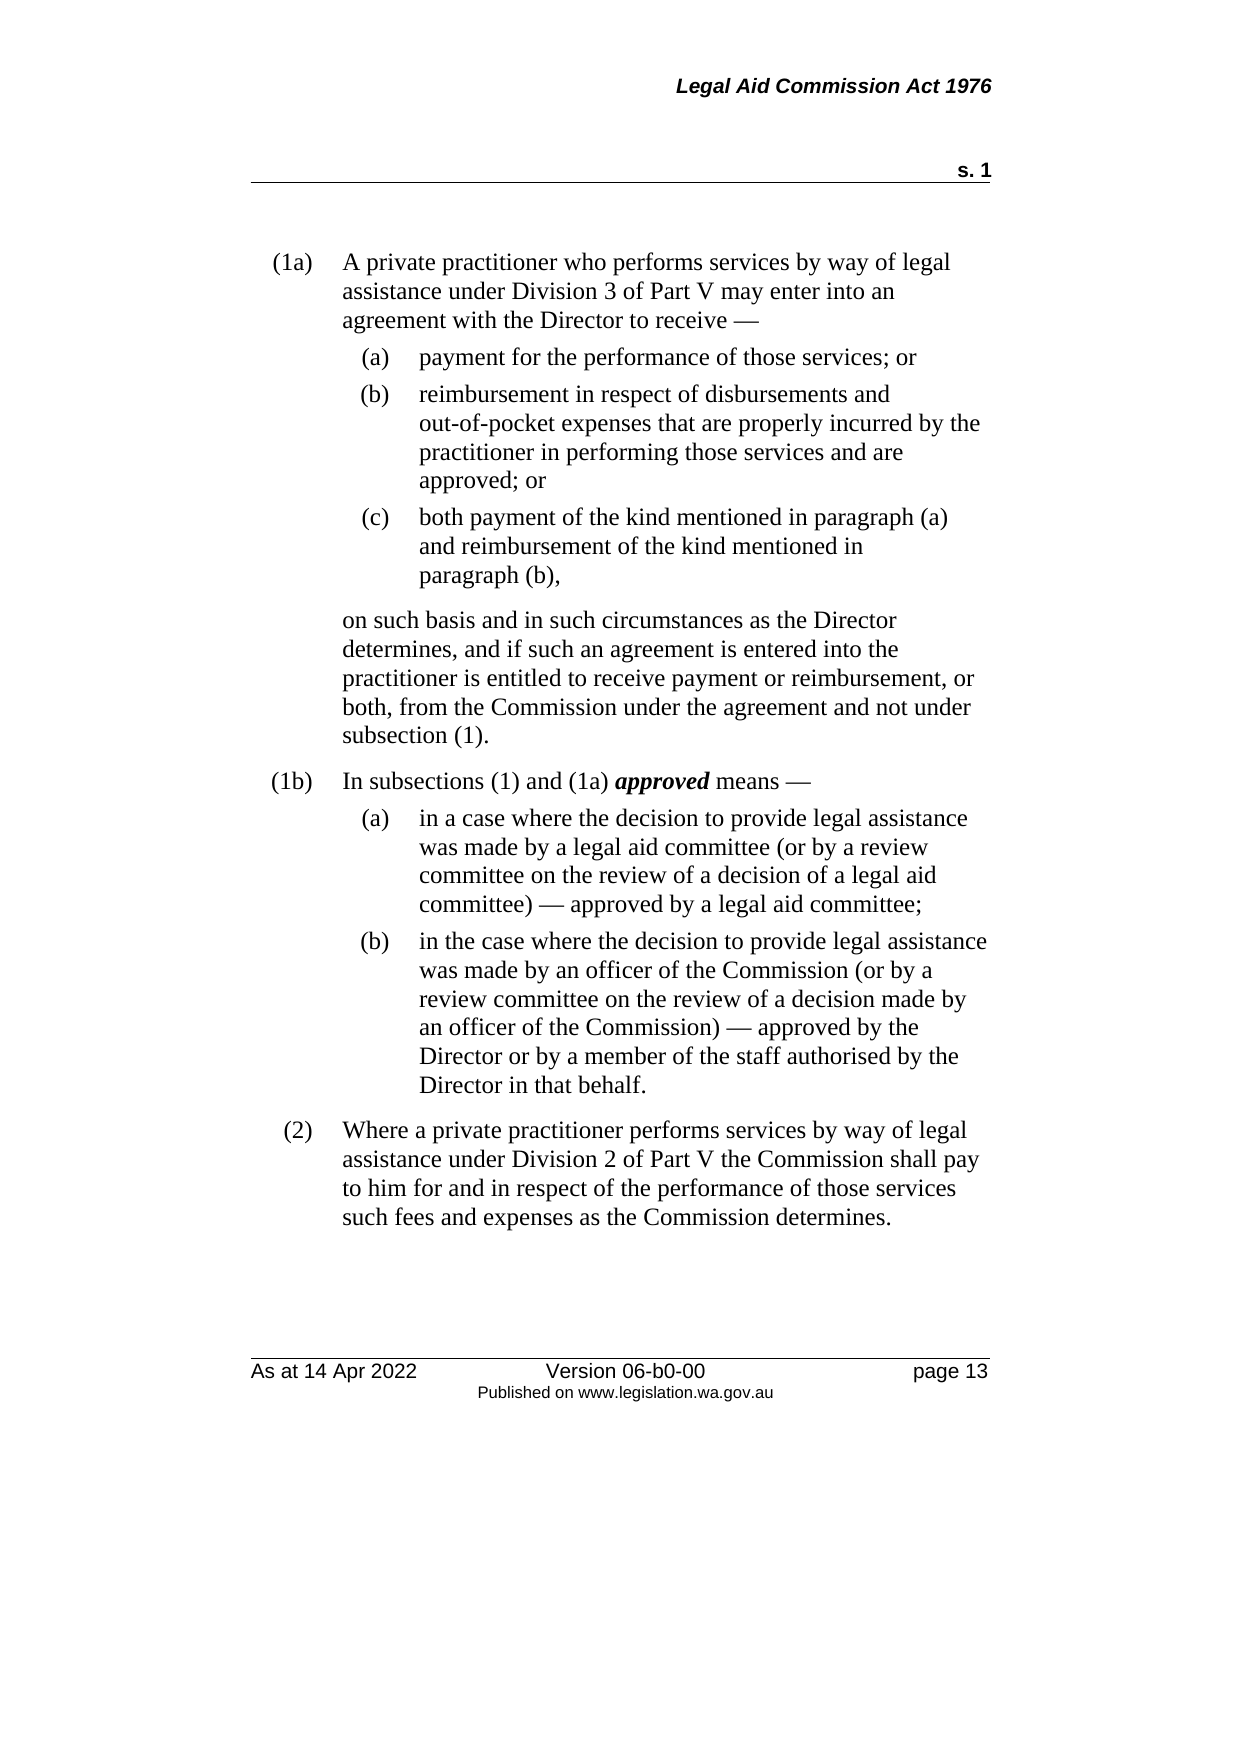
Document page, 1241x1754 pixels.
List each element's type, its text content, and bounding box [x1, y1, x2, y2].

text (c) both payment of the kind mentioned in paragraph (a) and reimbursement of the kind mentioned in paragraph (b), [251, 502, 990, 589]
text (2) Where a private practitioner performs services by way of legal assistance under Division 2 of Part V the Commission shall pay to him for and in respect of the performance of those services such fees and expenses as the Commission determines. [251, 1115, 990, 1230]
text (1b) In subsections (1) and (1a) approved means — [251, 766, 990, 794]
text (1a) A private practitioner who performs services by way of legal assistance under Division 3 of Part V may enter into an agreement with the Director to receive — [251, 247, 990, 334]
text (a) in a case where the decision to provide legal assistance was made by a legal aid committee (or by a review committee on the review of a decision of a legal aid committee) — approved by a legal aid committee; [251, 803, 990, 918]
text on such basis and in such circumstances as the Director determines, and if such an agreement is entered into the practitioner is entitled to receive payment or reimbursement, or both, from the Commission under the agreement and not under subsection (1). [251, 605, 990, 749]
text (b) in the case where the decision to provide legal assistance was made by an officer of the Commission (or by a review committee on the review of a decision made by an officer of the Commission) — approved by the Director or by a member of the staff authorised by the Director in that behalf. [251, 926, 990, 1099]
text (b) reimbursement in respect of disbursements and out-of-pocket expenses that are properly incurred by the practitioner in performing those services and are approved; or [251, 379, 990, 494]
text (a) payment for the performance of those services; or [251, 342, 990, 371]
